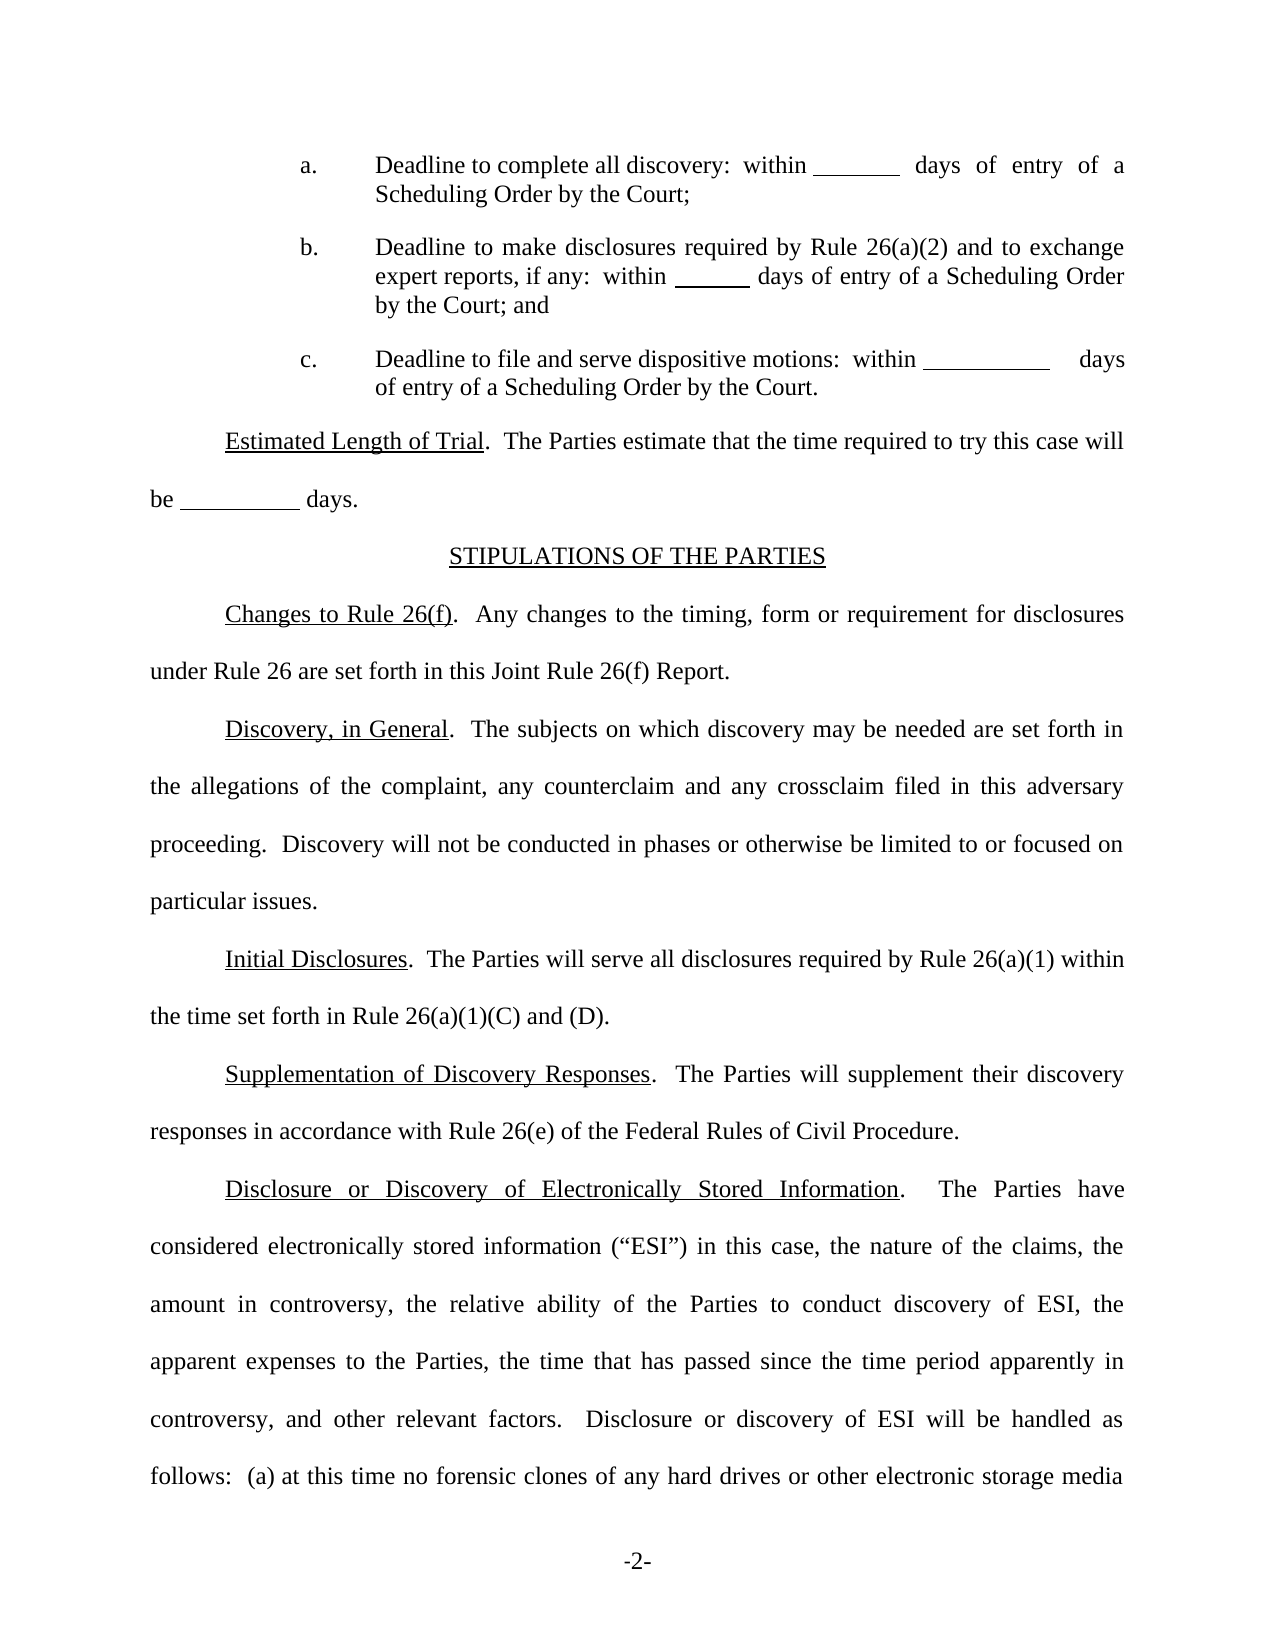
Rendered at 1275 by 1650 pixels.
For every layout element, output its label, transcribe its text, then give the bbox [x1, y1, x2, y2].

text c. Deadline to file and serve dispositive motions: within days of entry of a Scheduling Order by the Court. [300, 344, 1125, 401]
text Estimated Length of Trial. The Parties estimate that the time required to try this case will be days. [150, 426, 1125, 512]
text Discovery, in General. The subjects on which discovery may be needed are set forth in the allegations of the complaint, any counterclaim and any crossclaim filed in this adversary proceeding. Discovery will not be conducted in phases or otherwise be limited to or focused on particular issues. [150, 714, 1125, 915]
text Supplementation of Discovery Responses. The Parties will supplement their discovery responses in accordance with Rule 26(e) of the Federal Rules of Civil Procedure. [150, 1059, 1125, 1145]
text a. Deadline to complete all discovery: within days of entry of a Scheduling Order by the Court; [300, 150, 1125, 207]
text Initial Disclosures. The Parties will serve all disclosures required by Rule 26(a)(1) within the time set forth in Rule 26(a)(1)(C) and (D). [150, 944, 1125, 1030]
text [150, 1174, 1125, 1490]
text b. Deadline to make disclosures required by Rule 26(a)(2) and to exchange expert reports, if any: within days of entry of a Scheduling Order by the Court; and [300, 232, 1125, 319]
text STIPULATIONS OF THE PARTIES [150, 541, 1125, 570]
text Changes to Rule 26(f). Any changes to the timing, form or requirement for disclosures under Rule 26 are set forth in this Joint Rule 26(f) Report. [150, 599, 1125, 685]
